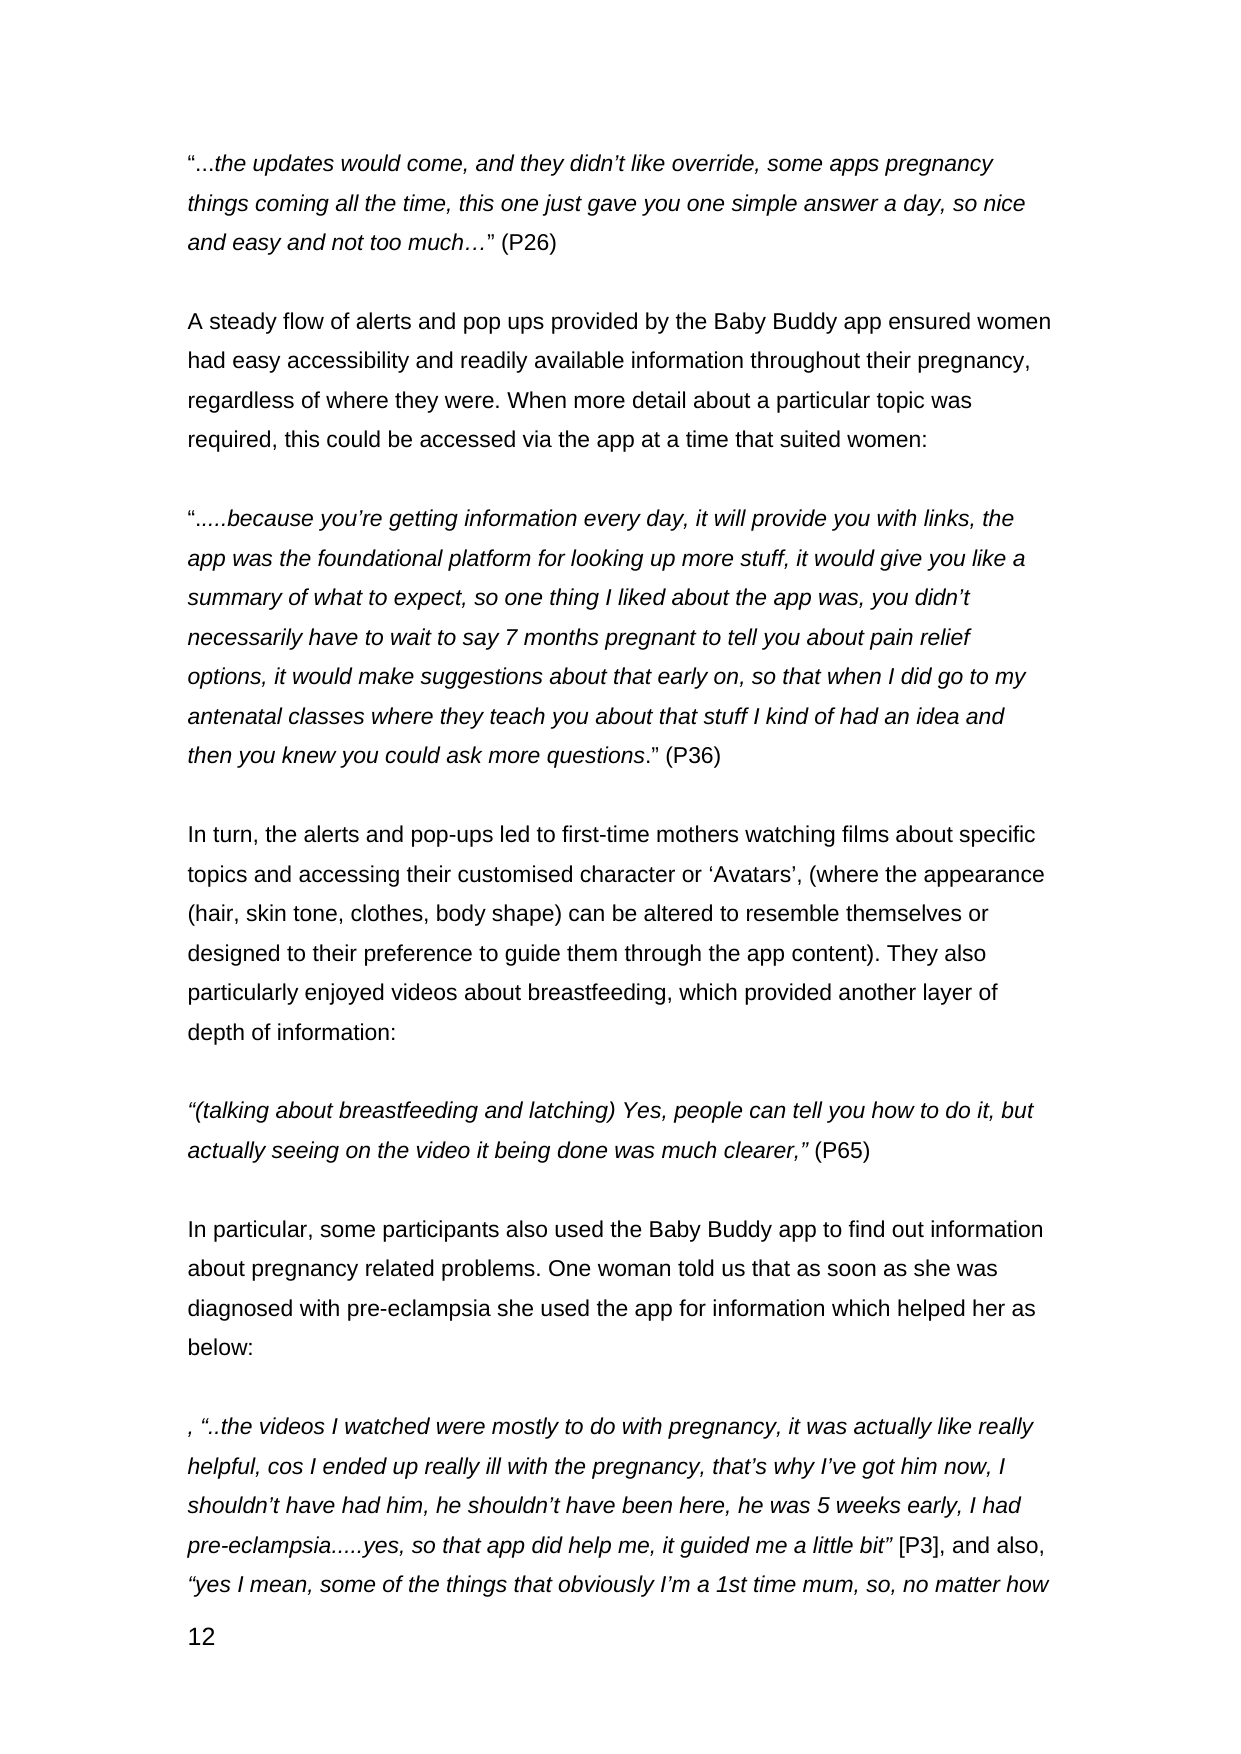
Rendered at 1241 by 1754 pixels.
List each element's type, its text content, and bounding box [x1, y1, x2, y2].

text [187, 1413, 1053, 1598]
text “.....because you’re getting information every day, it will provide you with links, the app was the foundational platform for looking up more stuff, it would give you like a summary of what to expect, so one thing I liked about the app was, you didn’t necessarily have to wait to say 7 months pregnant to tell you about pain relief options, it would make suggestions about that early on, so that when I did go to my antenatal classes where they teach you about that stuff I kind of had an idea and then you knew you could ask more questions.” (P36) [187, 505, 1053, 768]
text In particular, some participants also used the Baby Buddy app to find out information about pregnancy related problems. One woman told us that as soon as she was diagnosed with pre-eclampsia she used the app for information which helped her as below: [187, 1216, 1053, 1361]
text “(talking about breastfeeding and latching) Yes, people can tell you how to do it, but actually seeing on the video it being done was much clearer,” (P65) [187, 1097, 1053, 1163]
text A steady flow of alerts and pop ups provided by the Baby Buddy app ensured women had easy accessibility and readily available information throughout their pregnancy, regardless of where they were. When more detail about a particular topic was required, this could be accessed via the app at a time that suited women: [187, 308, 1053, 453]
text “...the updates would come, and they didn’t like override, some apps pregnancy things coming all the time, this one just gave you one simple answer a day, so nice and easy and not too much…” (P26) [187, 150, 1053, 255]
text In turn, the alerts and pop-ups led to first-time mothers watching films about specific topics and accessing their customised character or ‘Avatars’, (where the appearance (hair, skin tone, clothes, body shape) can be altered to resemble themselves or designed to their preference to guide them through the app content). They also particularly enjoyed videos about breastfeeding, which provided another layer of depth of information: [187, 821, 1053, 1045]
